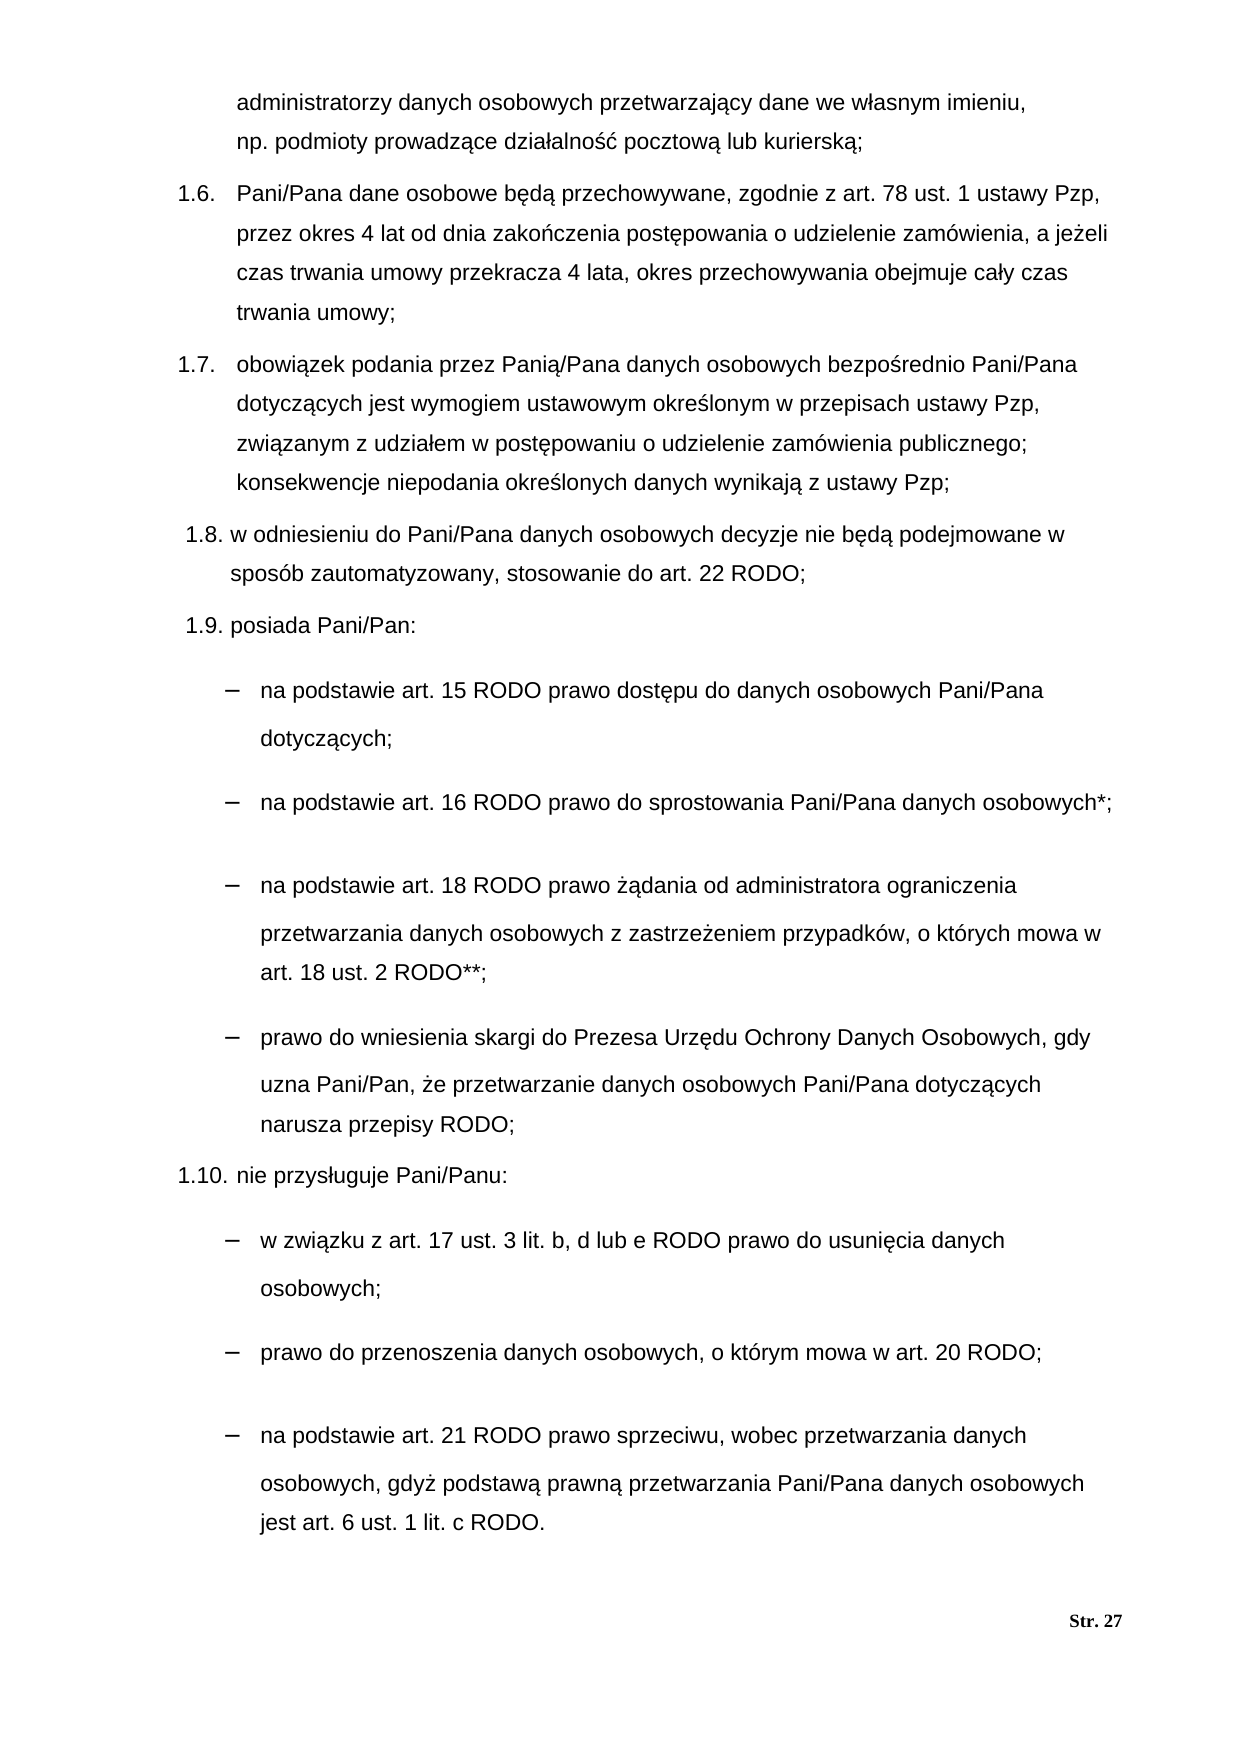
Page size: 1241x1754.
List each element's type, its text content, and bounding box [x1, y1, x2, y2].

list obowiązek podania przez Panią/Pana danych osobowych bezpośrednio Pani/Pana dotyczących jest wymogiem ustawowym określonym w przepisach ustawy Pzp, związanym z udziałem w postępowaniu o udzielenie zamówienia publicznego; konsekwencje niepodania określonych danych wynikają z ustawy Pzp; [177, 351, 1122, 495]
list nie przysługuje Pani/Panu: [177, 1162, 1122, 1189]
list na podstawie art. 21 RODO prawo sprzeciwu, wobec przetwarzania danych osobowych, gdyż podstawą prawną przetwarzania Pani/Pana danych osobowych jest art. 6 ust. 1 lit. c RODO. [223, 1409, 1122, 1535]
list na podstawie art. 16 RODO prawo do sprostowania Pani/Pana danych osobowych*; [223, 776, 1122, 823]
list na podstawie art. 18 RODO prawo żądania od administratora ograniczenia przetwarzania danych osobowych z zastrzeżeniem przypadków, o których mowa w art. 18 ust. 2 RODO**; [223, 859, 1122, 985]
list na podstawie art. 15 RODO prawo dostępu do danych osobowych Pani/Pana dotyczących; [223, 664, 1122, 751]
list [177, 89, 1122, 154]
list prawo do wniesienia skargi do Prezesa Urzędu Ochrony Danych Osobowych, gdy uzna Pani/Pan, że przetwarzanie danych osobowych Pani/Pana dotyczących narusza przepisy RODO; [223, 1011, 1122, 1137]
list prawo do przenoszenia danych osobowych, o którym mowa w art. 20 RODO; [223, 1327, 1122, 1373]
list w odniesieniu do Pani/Pana danych osobowych decyzje nie będą podejmowane w sposób zautomatyzowany, stosowanie do art. 22 RODO; [185, 521, 1122, 587]
list w związku z art. 17 ust. 3 lit. b, d lub e RODO prawo do usunięcia danych osobowych; [223, 1214, 1122, 1301]
list Pani/Pana dane osobowe będą przechowywane, zgodnie z art. 78 ust. 1 ustawy Pzp, przez okres 4 lat od dnia zakończenia postępowania o udzielenie zamówienia, a jeżeli czas trwania umowy przekracza 4 lata, okres przechowywania obejmuje cały czas trwania umowy; [177, 180, 1122, 325]
list posiada Pani/Pan: [185, 612, 1122, 639]
